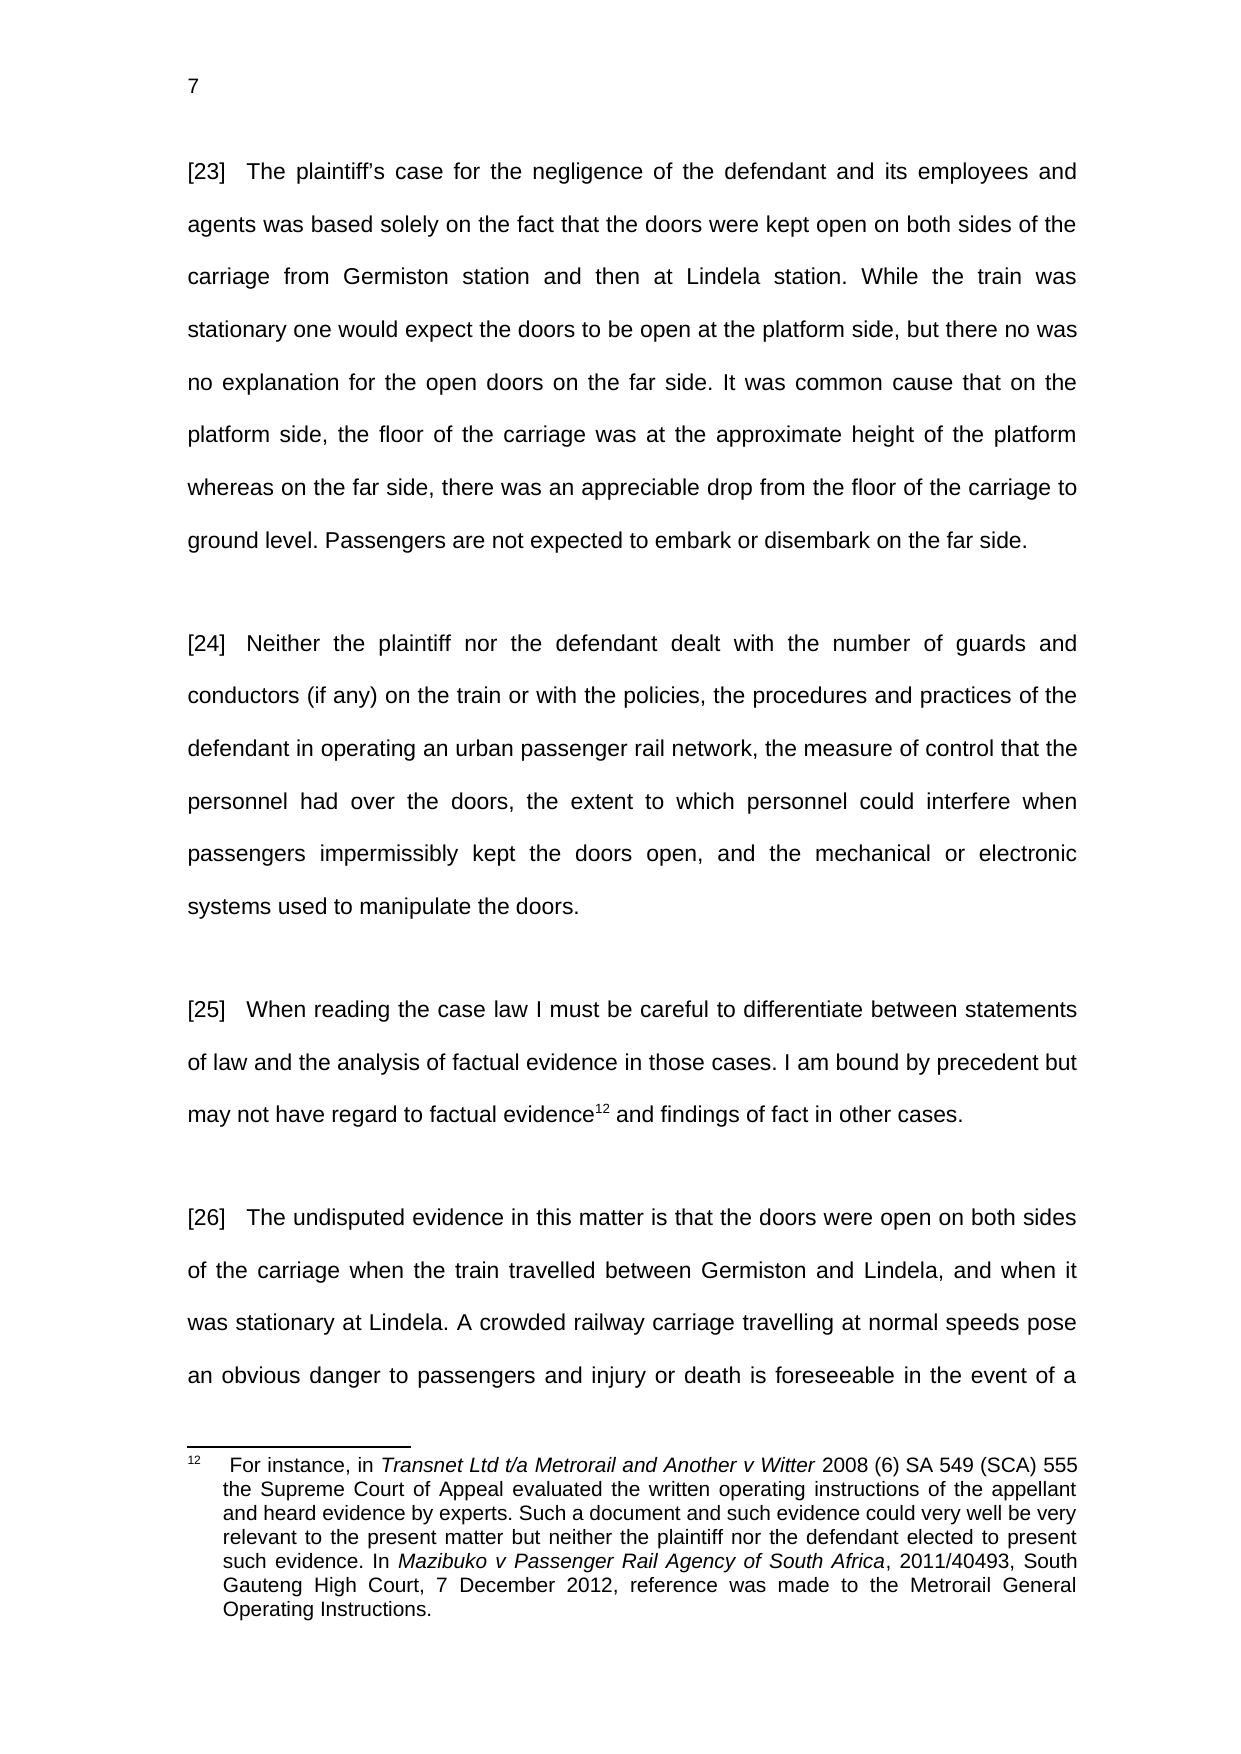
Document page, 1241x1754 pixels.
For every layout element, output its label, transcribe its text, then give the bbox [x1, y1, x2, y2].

text [23] The plaintiff’s case for the negligence of the defendant and its employees and agents was based solely on the fact that the doors were kept open on both sides of the carriage from Germiston station and then at Lindela station. While the train was stationary one would expect the doors to be open at the platform side, but there no was no explanation for the open doors on the far side. It was common cause that on the platform side, the floor of the carriage was at the approximate height of the platform whereas on the far side, there was an appreciable drop from the floor of the carriage to ground level. Passengers are not expected to embark or disembark on the far side. [187, 158, 1078, 553]
text [25] When reading the case law I must be careful to differentiate between statements of law and the analysis of factual evidence in those cases. I am bound by precedent but may not have regard to factual evidence and findings of fact in other cases. [187, 996, 1078, 1128]
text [187, 1204, 1078, 1388]
text [24] Neither the plaintiff nor the defendant dealt with the number of guards and conductors (if any) on the train or with the policies, the procedures and practices of the defendant in operating an urban passenger rail network, the measure of control that the personnel had over the doors, the extent to which personnel could interfere when passengers impermissibly kept the doors open, and the mechanical or electronic systems used to manipulate the doors. [187, 629, 1078, 919]
